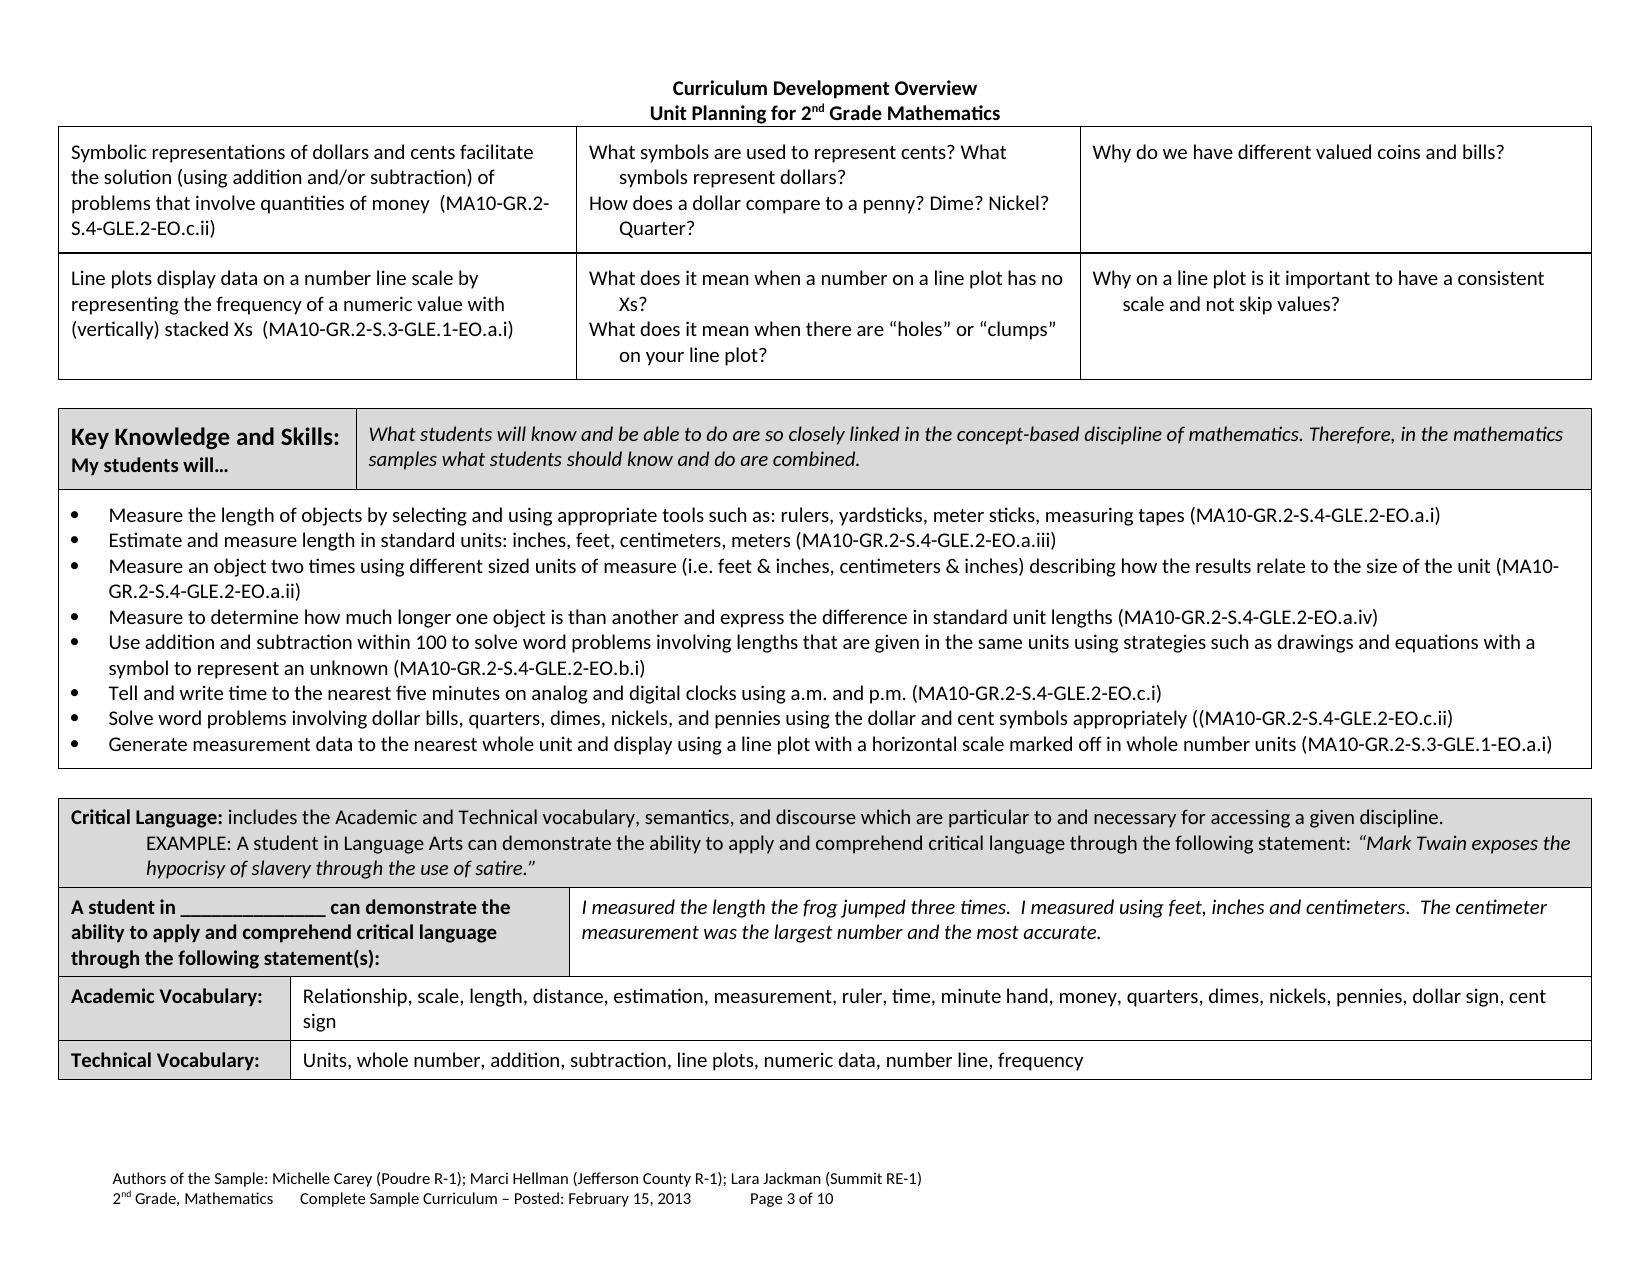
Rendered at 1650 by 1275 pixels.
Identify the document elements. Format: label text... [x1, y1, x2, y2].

table_cell Measure the length of objects by selecting and using appropriate tools such as: rulers, yardsticks, meter sticks, measuring tapes (MA10-GR.2-S.4-GLE.2-EO.a.i) Estimate and measure length in standard units: inches, feet, centimeters, meters (MA10-GR.2-S.4-GLE.2-EO.a.iii) Measure an object two times using different sized units of measure (i.e. feet & inches, centimeters & inches) describing how the results relate to the size of the unit (MA10-GR.2-S.4-GLE.2-EO.a.ii) Measure to determine how much longer one object is than another and express the difference in standard unit lengths (MA10-GR.2-S.4-GLE.2-EO.a.iv) Use addition and subtraction within 100 to solve word problems involving lengths that are given in the same units using strategies such as drawings and equations with a symbol to represent an unknown (MA10-GR.2-S.4-GLE.2-EO.b.i) Tell and write time to the nearest five minutes on analog and digital clocks using a.m. and p.m. (MA10-GR.2-S.4-GLE.2-EO.c.i) Solve word problems involving dollar bills, quarters, dimes, nickels, and pennies using the dollar and cent symbols appropriately ((MA10-GR.2-S.4-GLE.2-EO.c.ii) Generate measurement data to the nearest whole unit and display using a line plot with a horizontal scale marked off in whole number units (MA10-GR.2-S.3-GLE.1-EO.a.i) [59, 490, 1591, 768]
table_cell Why do we have different valued coins and bills? [1081, 127, 1591, 252]
table_cell Line plots display data on a number line scale by representing the frequency of a numeric value with (vertically) stacked Xs (MA10-GR.2-S.3-GLE.1-EO.a.i) [59, 254, 576, 379]
table_cell Why on a line plot is it important to have a consistent scale and not skip values? [1081, 254, 1591, 379]
table_cell A student in ______________ can demonstrate the ability to apply and comprehend critical language through the following statement(s): [59, 888, 569, 976]
table_cell What does it mean when a number on a line plot has no Xs? What does it mean when there are “holes” or “clumps” on your line plot? [577, 254, 1080, 379]
table_cell I measured the length the frog jumped three times. I measured using feet, inches and centimeters. The centimeter measurement was the largest number and the most accurate. [570, 888, 1591, 976]
table_cell Symbolic representations of dollars and cents facilitate the solution (using addition and/or subtraction) of problems that involve quantities of money (MA10-GR.2-S.4-GLE.2-EO.c.ii) [59, 127, 576, 252]
table_cell What symbols are used to represent cents? What symbols represent dollars? How does a dollar compare to a penny? Dime? Nickel? Quarter? [577, 127, 1080, 252]
table_header Key Knowledge and Skills: My students will… [59, 409, 356, 489]
table_cell Units, whole number, addition, subtraction, line plots, numeric data, number line, frequency [291, 1041, 1591, 1079]
table_cell Technical Vocabulary: [59, 1041, 290, 1079]
table_cell Academic Vocabulary: [59, 977, 290, 1040]
table_header What students will know and be able to do are so closely linked in the concept-based discipline of mathematics. Therefore, in the mathematics samples what students should know and do are combined. [357, 409, 1591, 489]
table_cell Relationship, scale, length, distance, estimation, measurement, ruler, time, minute hand, money, quarters, dimes, nickels, pennies, dollar sign, cent sign [291, 977, 1591, 1040]
table_header Critical Language: includes the Academic and Technical vocabulary, semantics, and discourse which are particular to and necessary for accessing a given discipline. EXAMPLE: A student in Language Arts can demonstrate the ability to apply and comprehend critical language through the following statement: “Mark Twain exposes the hypocrisy of slavery through the use of satire.” [59, 799, 1591, 887]
